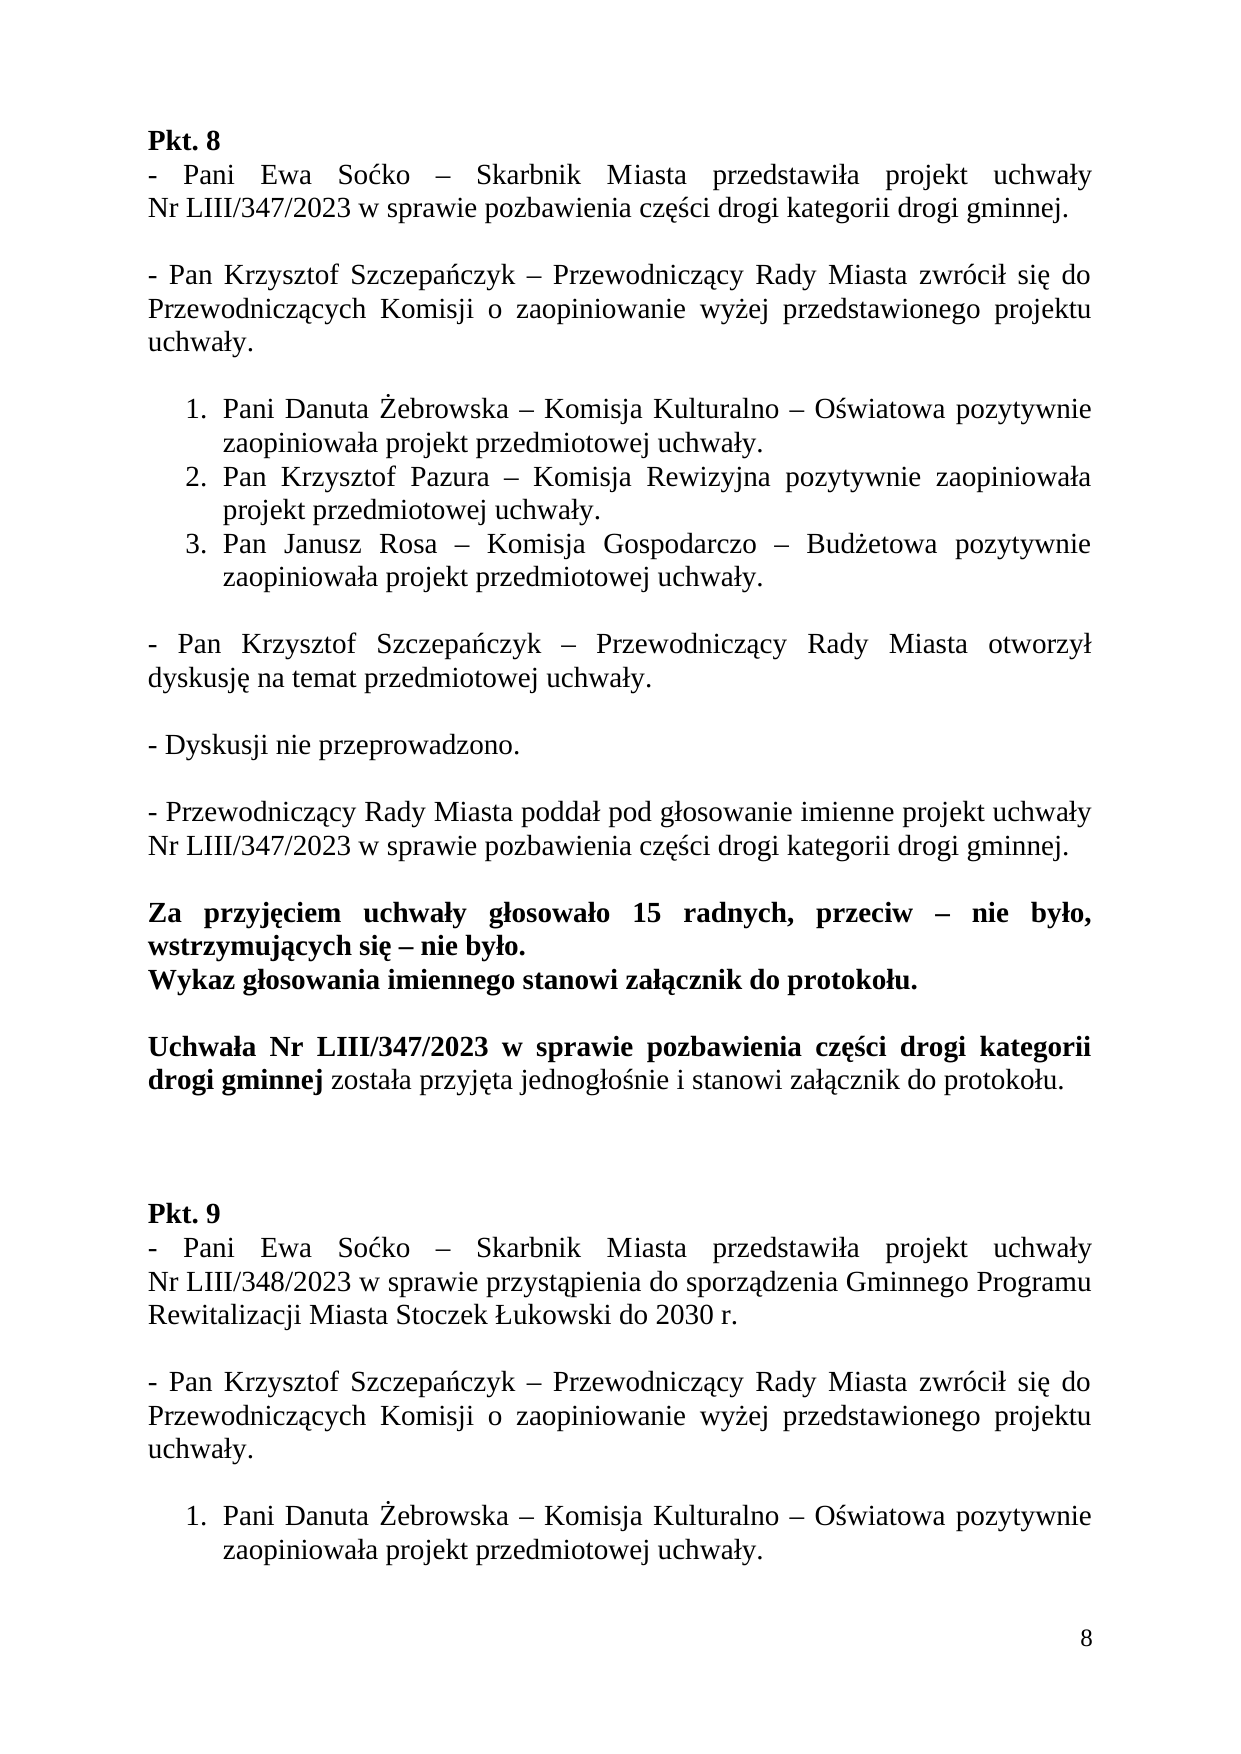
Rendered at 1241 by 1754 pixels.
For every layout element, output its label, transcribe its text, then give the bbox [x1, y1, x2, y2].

list Pani Danuta Żebrowska – Komisja Kulturalno – Oświatowa pozytywnie zaopiniowała projekt przedmiotowej uchwały. [185, 1498, 1092, 1566]
text Uchwała Nr LIII/347/2023 w sprawie pozbawienia części drogi kategorii drogi gminnej została przyjęta jednogłośnie i stanowi załącznik do protokołu. [148, 1029, 1092, 1096]
text - Pani Ewa Soćko – Skarbnik Miasta przedstawiła projekt uchwały Nr LIII/348/2023 w sprawie przystąpienia do sporządzenia Gminnego Programu Rewitalizacji Miasta Stoczek Łukowski do 2030 r. [148, 1230, 1092, 1331]
text Pkt. 9 [148, 1197, 1092, 1230]
text - Pan Krzysztof Szczepańczyk – Przewodniczący Rady Miasta zwrócił się do Przewodniczących Komisji o zaopiniowanie wyżej przedstawionego projektu uchwały. [148, 1364, 1092, 1465]
list Pani Danuta Żebrowska – Komisja Kulturalno – Oświatowa pozytywnie zaopiniowała projekt przedmiotowej uchwały. [185, 392, 1092, 459]
text Za przyjęciem uchwały głosowało 15 radnych, przeciw – nie było, wstrzymujących się – nie było. [148, 895, 1092, 962]
text - Dyskusji nie przeprowadzono. [148, 727, 1092, 761]
text Wykaz głosowania imiennego stanowi załącznik do protokołu. [148, 962, 1092, 995]
text - Przewodniczący Rady Miasta poddał pod głosowanie imienne projekt uchwały Nr LIII/347/2023 w sprawie pozbawienia części drogi kategorii drogi gminnej. [148, 794, 1092, 861]
list Pan Janusz Rosa – Komisja Gospodarczo – Budżetowa pozytywnie zaopiniowała projekt przedmiotowej uchwały. [185, 526, 1092, 593]
text - Pan Krzysztof Szczepańczyk – Przewodniczący Rady Miasta zwrócił się do Przewodniczących Komisji o zaopiniowanie wyżej przedstawionego projektu uchwały. [148, 257, 1092, 358]
text - Pani Ewa Soćko – Skarbnik Miasta przedstawiła projekt uchwały Nr LIII/347/2023 w sprawie pozbawienia części drogi kategorii drogi gminnej. [148, 157, 1092, 224]
list Pan Krzysztof Pazura – Komisja Rewizyjna pozytywnie zaopiniowała projekt przedmiotowej uchwały. [185, 459, 1092, 526]
text Pkt. 8 [148, 123, 1092, 157]
text - Pan Krzysztof Szczepańczyk – Przewodniczący Rady Miasta otworzył dyskusję na temat przedmiotowej uchwały. [148, 626, 1092, 693]
